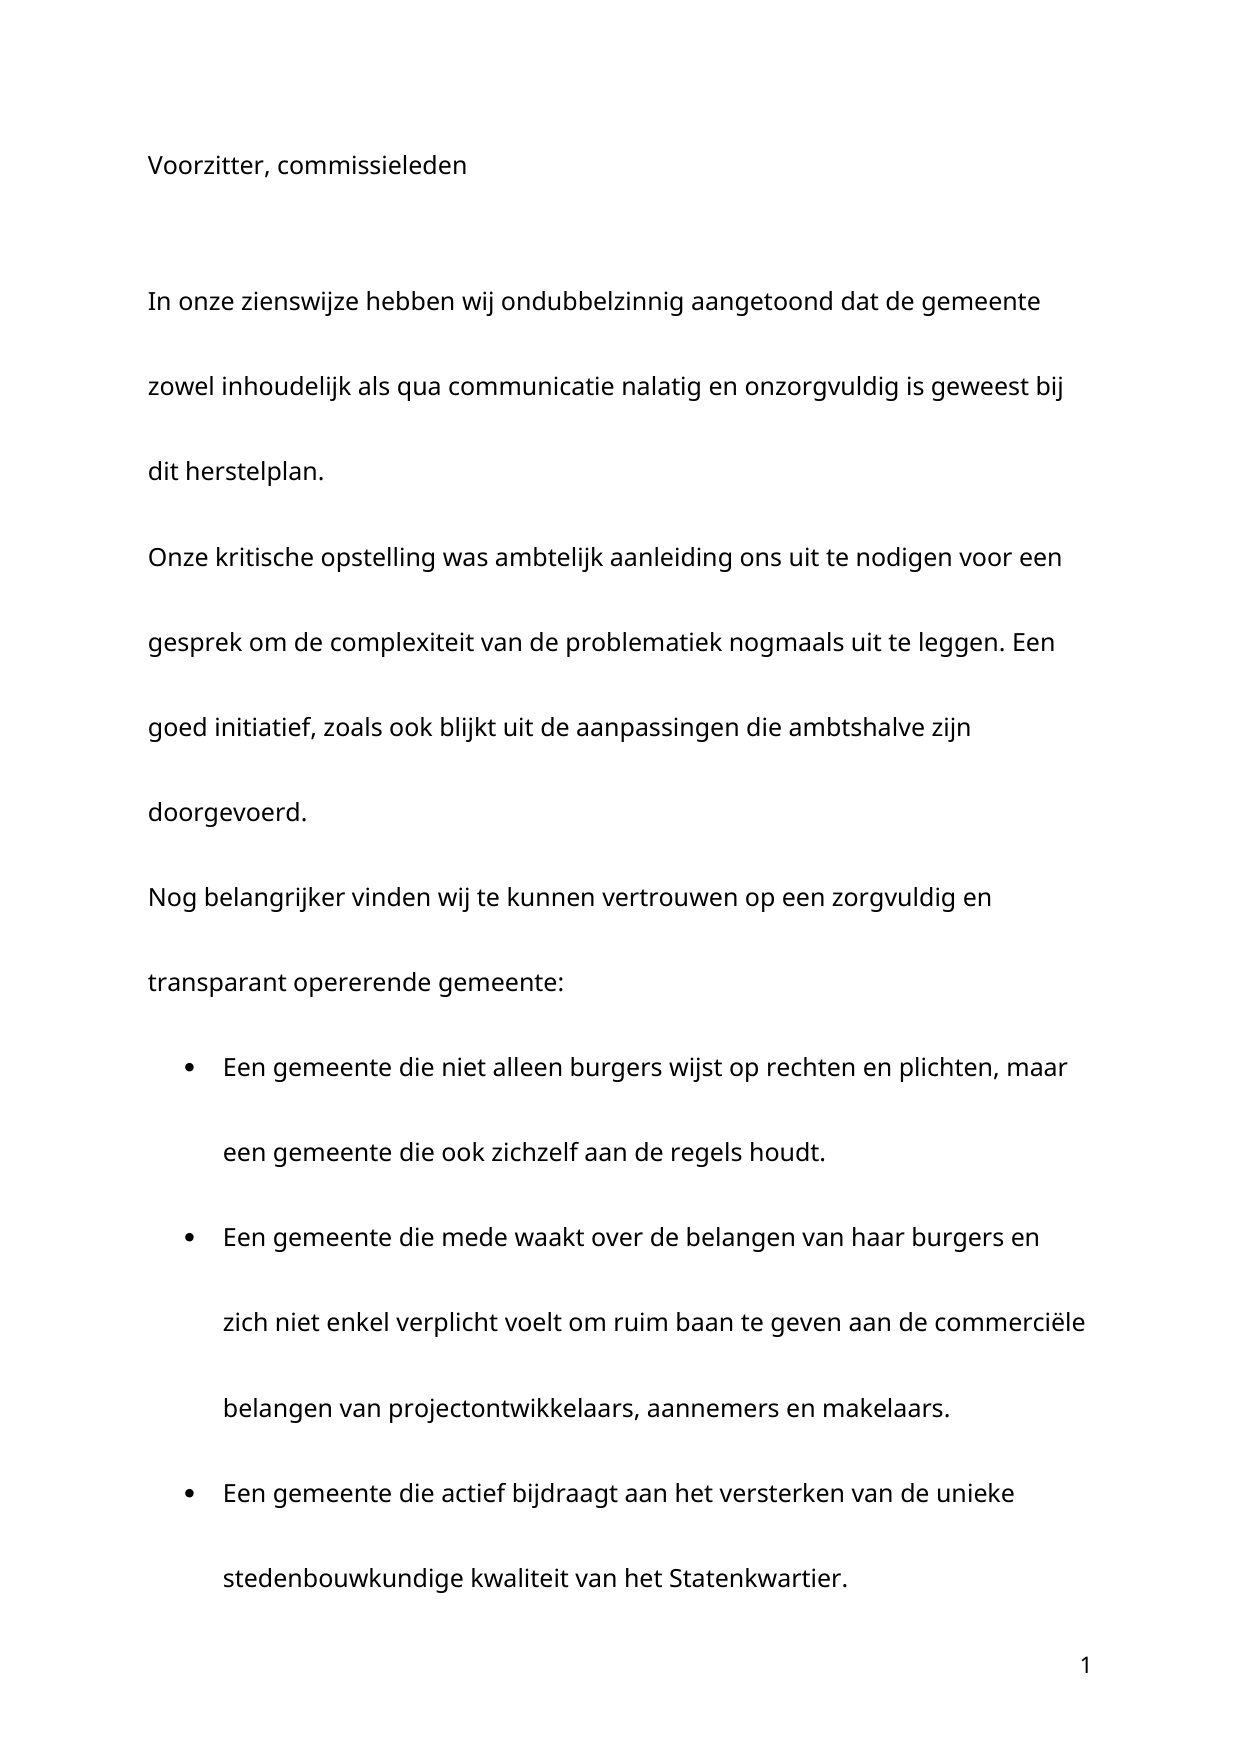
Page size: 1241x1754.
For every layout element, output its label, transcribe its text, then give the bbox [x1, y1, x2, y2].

list Een gemeente die mede waakt over de belangen van haar burgers en zich niet enkel verplicht voelt om ruim baan te geven aan de commerciële belangen van projectontwikkelaars, aannemers en makelaars. [185, 1220, 1093, 1424]
text Nog belangrijker vinden wij te kunnen vertrouwen op een zorgvuldig en transparant opererende gemeente: [148, 879, 1093, 999]
list Een gemeente die actief bijdraagt aan het versterken van de unieke stedenbouwkundige kwaliteit van het Statenkwartier. [185, 1475, 1093, 1594]
text Voorzitter, commissieleden [148, 148, 1093, 182]
text In onze zienswijze hebben wij ondubbelzinnig aangetoond dat de gemeente zowel inhoudelijk als qua communicatie nalatig en onzorgvuldig is geweest bij dit herstelplan. [148, 284, 1093, 488]
list Een gemeente die niet alleen burgers wijst op rechten en plichten, maar een gemeente die ook zichzelf aan de regels houdt. [185, 1050, 1093, 1169]
text Onze kritische opstelling was ambtelijk aanleiding ons uit te nodigen voor een gesprek om de complexiteit van de problematiek nogmaals uit te leggen. Een goed initiatief, zoals ook blijkt uit de aanpassingen die ambtshalve zijn doorgevoerd. [148, 539, 1093, 828]
